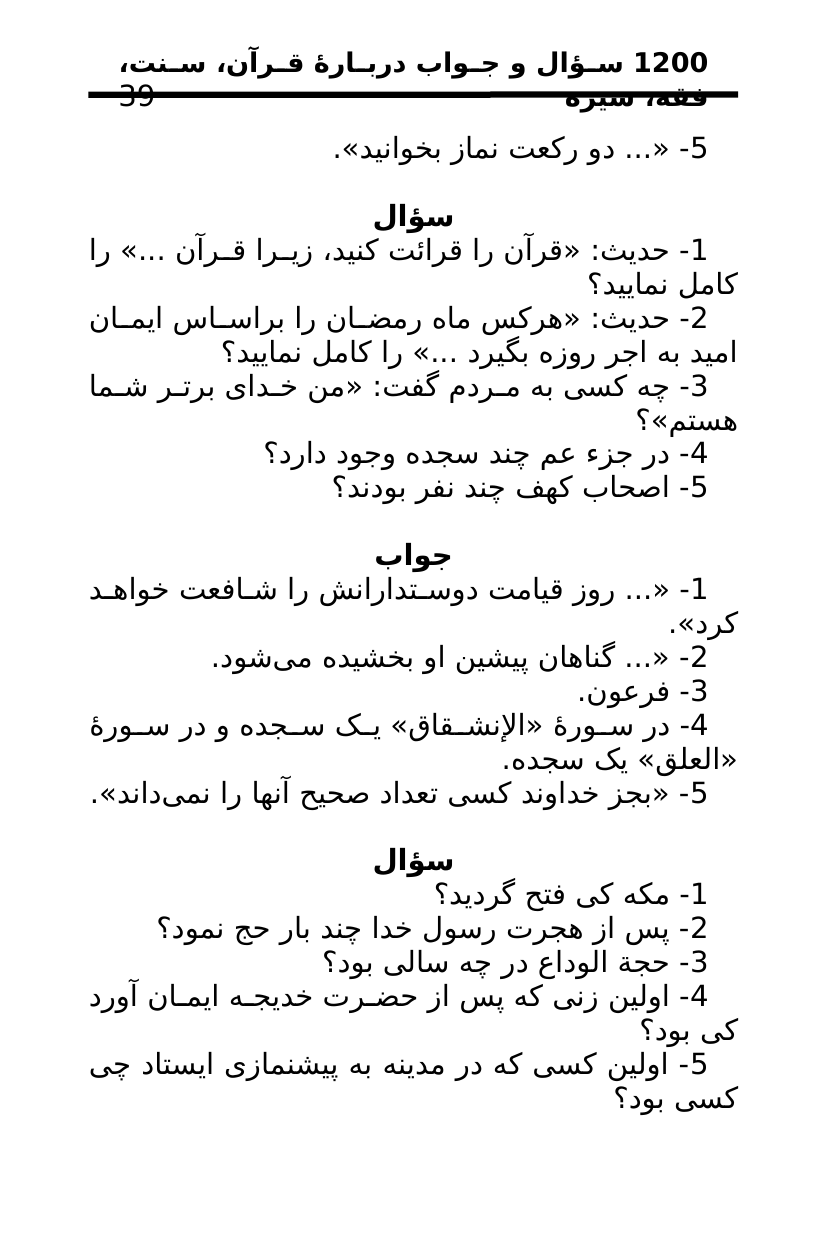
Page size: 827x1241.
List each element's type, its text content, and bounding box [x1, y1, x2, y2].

text 3- فرعون. [89, 674, 738, 708]
text 5- «بجز خداوند کسی تعداد صحیح آنها را نمی‌داند». [89, 776, 738, 810]
text 1- حدیث: «قرآن را قرائت کنید، زیرا قرآن ...» را کامل نمایید؟ [89, 233, 738, 301]
text 1- مکه کی فتح گردید؟ [89, 877, 738, 911]
text 1- «... روز قیامت دوستدارانش را شافعت خواهد کرد». [89, 572, 738, 640]
text 5- اصحاب کهف چند نفر بودند؟ [89, 471, 738, 505]
text 4- در سورۀ «الإنشقاق» یک سجده و در سورۀ «العلق» یک سجده. [89, 708, 738, 776]
text 4- اولین زنی که پس از حضرت خدیجه ایمان آورد کی بود؟ [89, 979, 738, 1047]
text 4- در جزء عم چند سجده وجود دارد؟ [89, 437, 738, 471]
text 5- اولین کسی که در مدینه به پیشنمازی ایستاد چی کسی بود؟ [89, 1047, 738, 1115]
text جواب [89, 538, 738, 572]
text 3- چه کسی به مردم گفت: «من خدای برتر شما هستم»؟ [89, 369, 738, 437]
text سؤال [89, 199, 738, 233]
text 2- حدیث: «هرکس ماه رمضان را براساس ایمان امید به اجر روزه بگیرد ...» را کامل نمایید؟ [89, 301, 738, 369]
text 5- «... دو رکعت نماز بخوانید». [89, 132, 738, 166]
text سؤال [89, 843, 738, 877]
text 3- حجة الوداع در چه سالی بود؟ [89, 945, 738, 979]
text 2- «... گناهان پیشین او بخشیده می‌شود. [89, 640, 738, 674]
text 2- پس از هجرت رسول خدا چند بار حج نمود؟ [89, 911, 738, 945]
